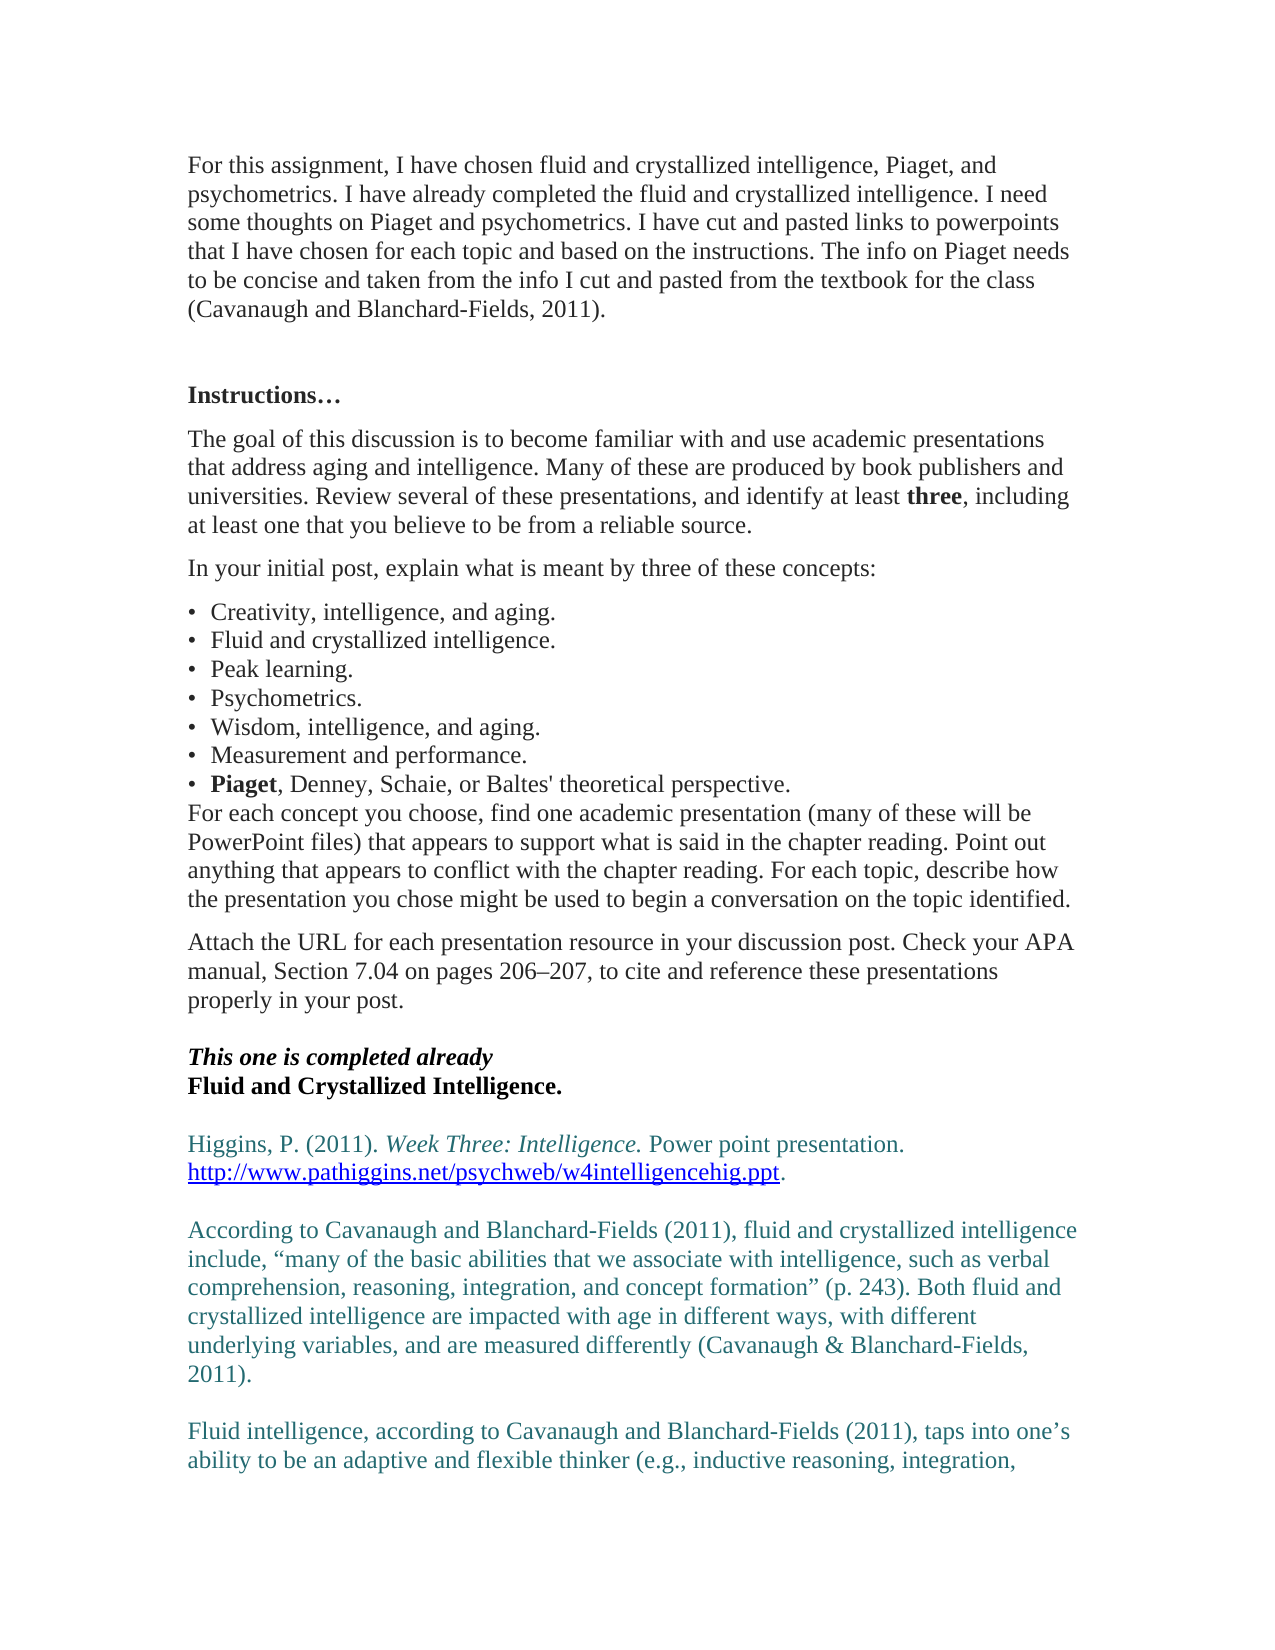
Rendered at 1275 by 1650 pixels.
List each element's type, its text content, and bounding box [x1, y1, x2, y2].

text Attach the URL for each presentation resource in your discussion post. Check your APA manual, Section 7.04 on pages 206–207, to cite and reference these presentations properly in your post. [187, 927, 1087, 1014]
text In your initial post, explain what is meant by three of these concepts: [187, 553, 1087, 582]
text For each concept you choose, find one academic presentation (many of these will be PowerPoint files) that appears to support what is said in the chapter reading. Point out anything that appears to conflict with the chapter reading. For each topic, describe how the presentation you chose might be used to begin a conversation on the topic identified. [187, 798, 1087, 913]
list Psychometrics. [187, 683, 1087, 712]
text According to Cavanaugh and Blanchard-Fields (2011), fluid and crystallized intelligence include, “many of the basic abilities that we associate with intelligence, such as verbal comprehension, reasoning, integration, and concept formation” (p. 243). Both fluid and crystallized intelligence are impacted with age in different ways, with different underlying variables, and are measured differently (Cavanaugh & Blanchard-Fields, 2011). [187, 1215, 1087, 1387]
text Instructions… [187, 380, 1087, 409]
text Fluid and Crystallized Intelligence. [187, 1071, 1087, 1100]
list Creativity, intelligence, and aging. [187, 597, 1087, 625]
list Fluid and crystallized intelligence. [187, 625, 1087, 654]
list Measurement and performance. [187, 740, 1087, 769]
text The goal of this discussion is to become familiar with and use academic presentations that address aging and intelligence. Many of these are produced by book publishers and universities. Review several of these presentations, and identify at least three, including at least one that you believe to be from a reliable source. [187, 424, 1087, 539]
text This one is completed already [187, 1042, 1087, 1071]
list Peak learning. [187, 654, 1087, 683]
text For this assignment, I have chosen fluid and crystallized intelligence, Piaget, and psychometrics. I have already completed the fluid and crystallized intelligence. I need some thoughts on Piaget and psychometrics. I have cut and pasted links to powerpoints that I have chosen for each topic and based on the instructions. The info on Piaget needs to be concise and taken from the info I cut and pasted from the textbook for the class (Cavanaugh and Blanchard-Fields, 2011). [187, 150, 1087, 322]
list Piaget, Denney, Schaie, or Baltes' theoretical perspective. [187, 769, 1087, 798]
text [187, 1416, 1087, 1474]
list Wisdom, intelligence, and aging. [187, 712, 1087, 740]
text Higgins, P. (2011). Week Three: Intelligence. Power point presentation. http://www.pathiggins.net/psychweb/w4intelligencehig.ppt. [187, 1129, 1087, 1186]
